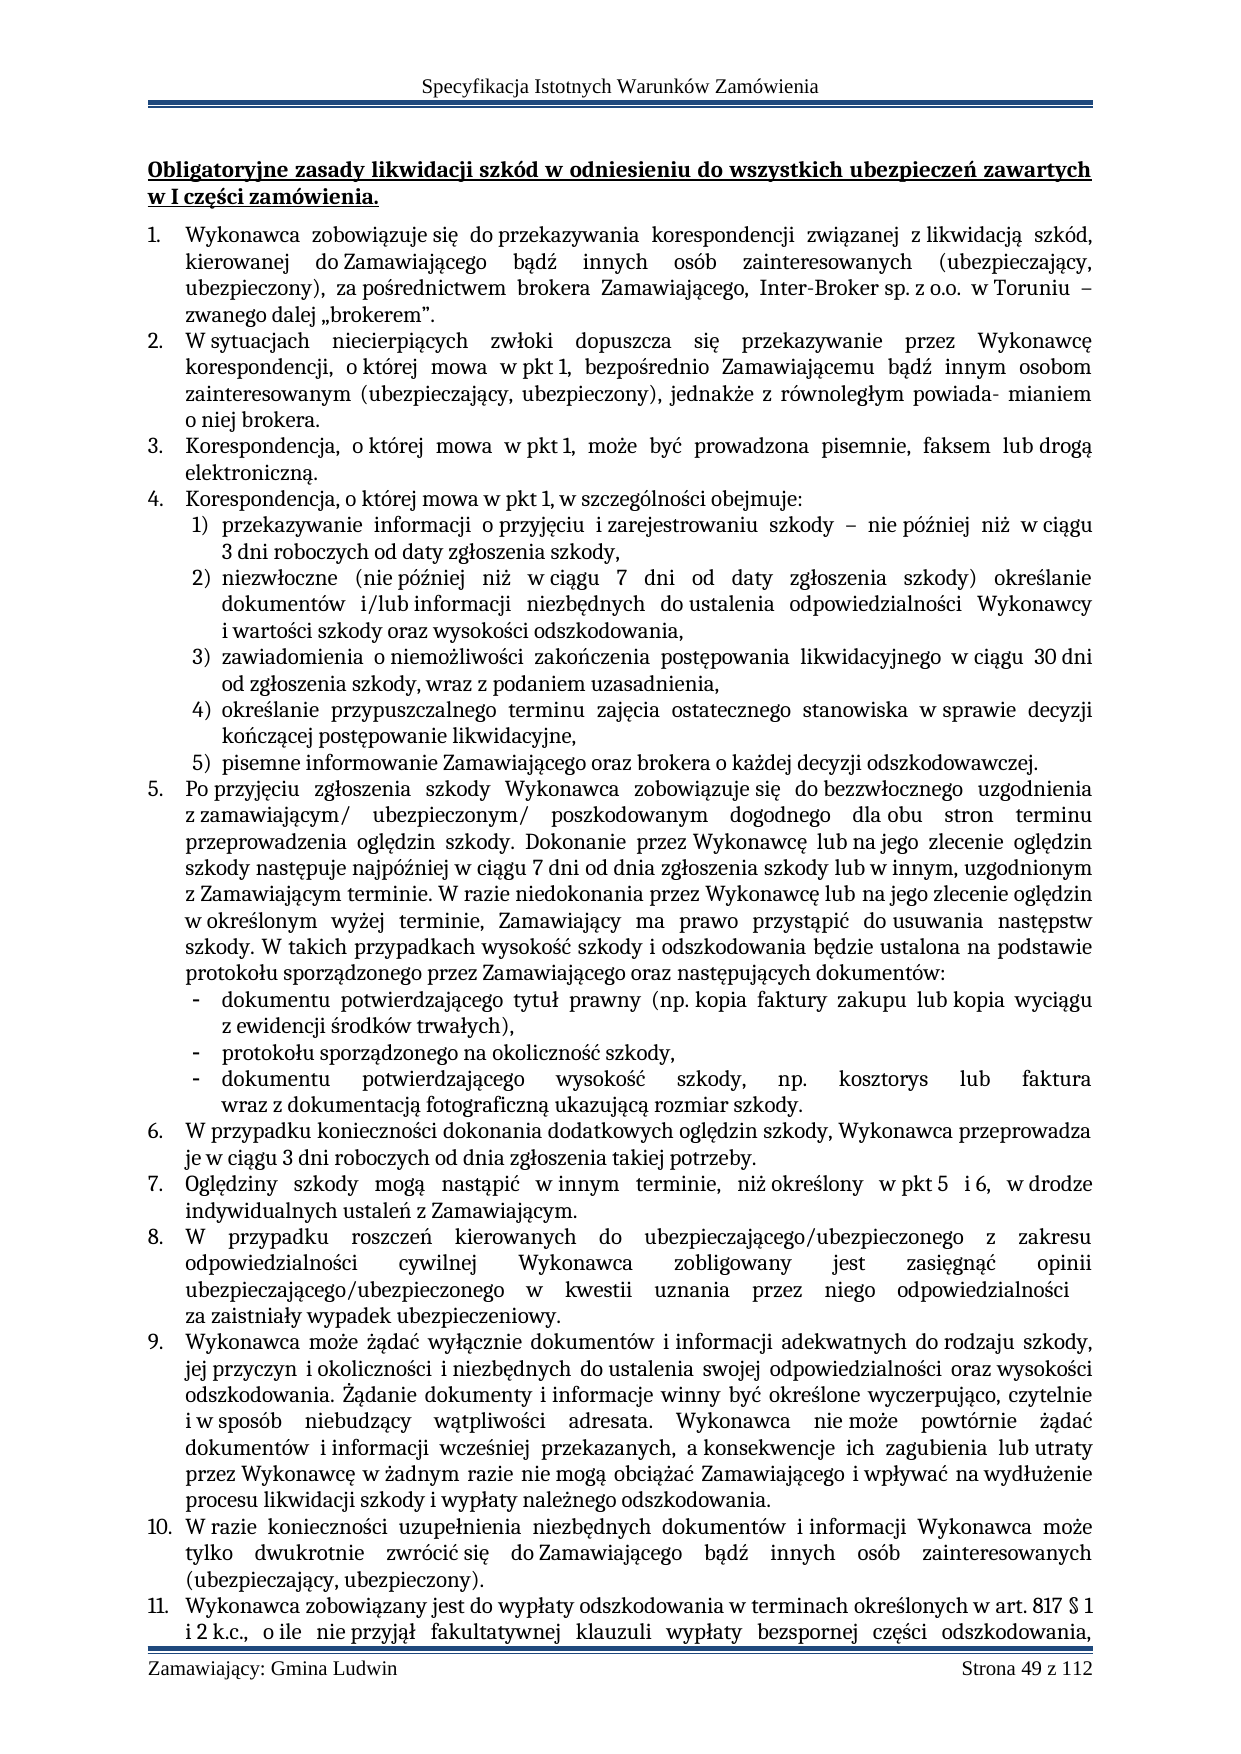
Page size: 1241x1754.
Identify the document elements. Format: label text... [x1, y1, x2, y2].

list W przypadku konieczności dokonania dodatkowych oględzin szkody, Wykonawca przeprowadza je w ciągu 3 dni roboczych od dnia zgłoszenia takiej potrzeby. [148, 1118, 1093, 1171]
list Po przyjęciu zgłoszenia szkody Wykonawca zobowiązuje się do bezzwłocznego uzgodnienia z zamawiającym/ ubezpieczonym/ poszkodowanym dogodnego dla obu stron terminu przeprowadzenia oględzin szkody. Dokonanie przez Wykonawcę lub na jego zlecenie oględzin szkody następuje najpóźniej w ciągu 7 dni od dnia zgłoszenia szkody lub w innym, uzgodnionym z Zamawiającym terminie. W razie niedokonania przez Wykonawcę lub na jego zlecenie oględzin w określonym wyżej terminie, Zamawiający ma prawo przystąpić do usuwania następstw szkody. W takich przypadkach wysokość szkody i odszkodowania będzie ustalona na podstawie protokołu sporządzonego przez Zamawiającego oraz następujących dokumentów: [148, 776, 1093, 987]
list określanie przypuszczalnego terminu zajęcia ostatecznego stanowiska w sprawie decyzji kończącej postępowanie likwidacyjne, [192, 697, 1093, 749]
list W razie konieczności uzupełnienia niezbędnych dokumentów i informacji Wykonawca może tylko dwukrotnie zwrócić się do Zamawiającego bądź innych osób zainteresowanych (ubezpieczający, ubezpieczony). [148, 1514, 1093, 1593]
list W przypadku roszczeń kierowanych do ubezpieczającego/ubezpieczonego z zakresu odpowiedzialności cywilnej Wykonawca zobligowany jest zasięgnąć opinii ubezpieczającego/ubezpieczonego w kwestii uznania przez niego odpowiedzialności za zaistniały wypadek ubezpieczeniowy. [148, 1224, 1093, 1329]
list Obligatoryjne zasady likwidacji szkód w odniesieniu do wszystkich ubezpieczeń zawartych w I części zamówienia. [148, 157, 1093, 210]
list dokumentu potwierdzającego tytuł prawny (np. kopia faktury zakupu lub kopia wyciągu z ewidencji środków trwałych), [192, 987, 1093, 1039]
list Korespondencja, o której mowa w pkt 1, w szczególności obejmuje: [148, 486, 1093, 512]
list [148, 1593, 1093, 1645]
list Wykonawca może żądać wyłącznie dokumentów i informacji adekwatnych do rodzaju szkody, jej przyczyn i okoliczności i niezbędnych do ustalenia swojej odpowiedzialności oraz wysokości odszkodowania. Żądanie dokumenty i informacje winny być określone wyczerpująco, czytelnie i w sposób niebudzący wątpliwości adresata. Wykonawca nie może powtórnie żądać dokumentów i informacji wcześniej przekazanych, a konsekwencje ich zagubienia lub utraty przez Wykonawcę w żadnym razie nie mogą obciążać Zamawiającego i wpływać na wydłużenie procesu likwidacji szkody i wypłaty należnego odszkodowania. [148, 1329, 1093, 1514]
list zawiadomienia o niemożliwości zakończenia postępowania likwidacyjnego w ciągu 30 dni od zgłoszenia szkody, wraz z podaniem uzasadnienia, [192, 644, 1093, 697]
list niezwłoczne (nie później niż w ciągu 7 dni od daty zgłoszenia szkody) określanie dokumentów i/lub informacji niezbędnych do ustalenia odpowiedzialności Wykonawcy i wartości szkody oraz wysokości odszkodowania, [192, 565, 1093, 644]
list Wykonawca zobowiązuje się do przekazywania korespondencji związanej z likwidacją szkód, kierowanej do Zamawiającego bądź innych osób zainteresowanych (ubezpieczający, ubezpieczony), za pośrednictwem brokera Zamawiającego, Inter-Broker sp. z o.o. w Toruniu – zwanego dalej „brokerem”. [148, 222, 1093, 328]
list W sytuacjach niecierpiących zwłoki dopuszcza się przekazywanie przez Wykonawcę korespondencji, o której mowa w pkt 1, bezpośrednio Zamawiającemu bądź innym osobom zainteresowanym (ubezpieczający, ubezpieczony), jednakże z równoległym powiada- mianiem o niej brokera. [148, 328, 1093, 433]
list protokołu sporządzonego na okoliczność szkody, [192, 1039, 1093, 1066]
list przekazywanie informacji o przyjęciu i zarejestrowaniu szkody – nie później niż w ciągu 3 dni roboczych od daty zgłoszenia szkody, [192, 512, 1093, 565]
list pisemne informowanie Zamawiającego oraz brokera o każdej decyzji odszkodowawczej. [192, 749, 1093, 776]
list Oględziny szkody mogą nastąpić w innym terminie, niż określony w pkt 5 i 6, w drodze indywidualnych ustaleń z Zamawiającym. [148, 1171, 1093, 1224]
list dokumentu potwierdzającego wysokość szkody, np. kosztorys lub faktura wraz z dokumentacją fotograficzną ukazującą rozmiar szkody. [192, 1066, 1093, 1118]
list Korespondencja, o której mowa w pkt 1, może być prowadzona pisemnie, faksem lub drogą elektroniczną. [148, 433, 1093, 486]
